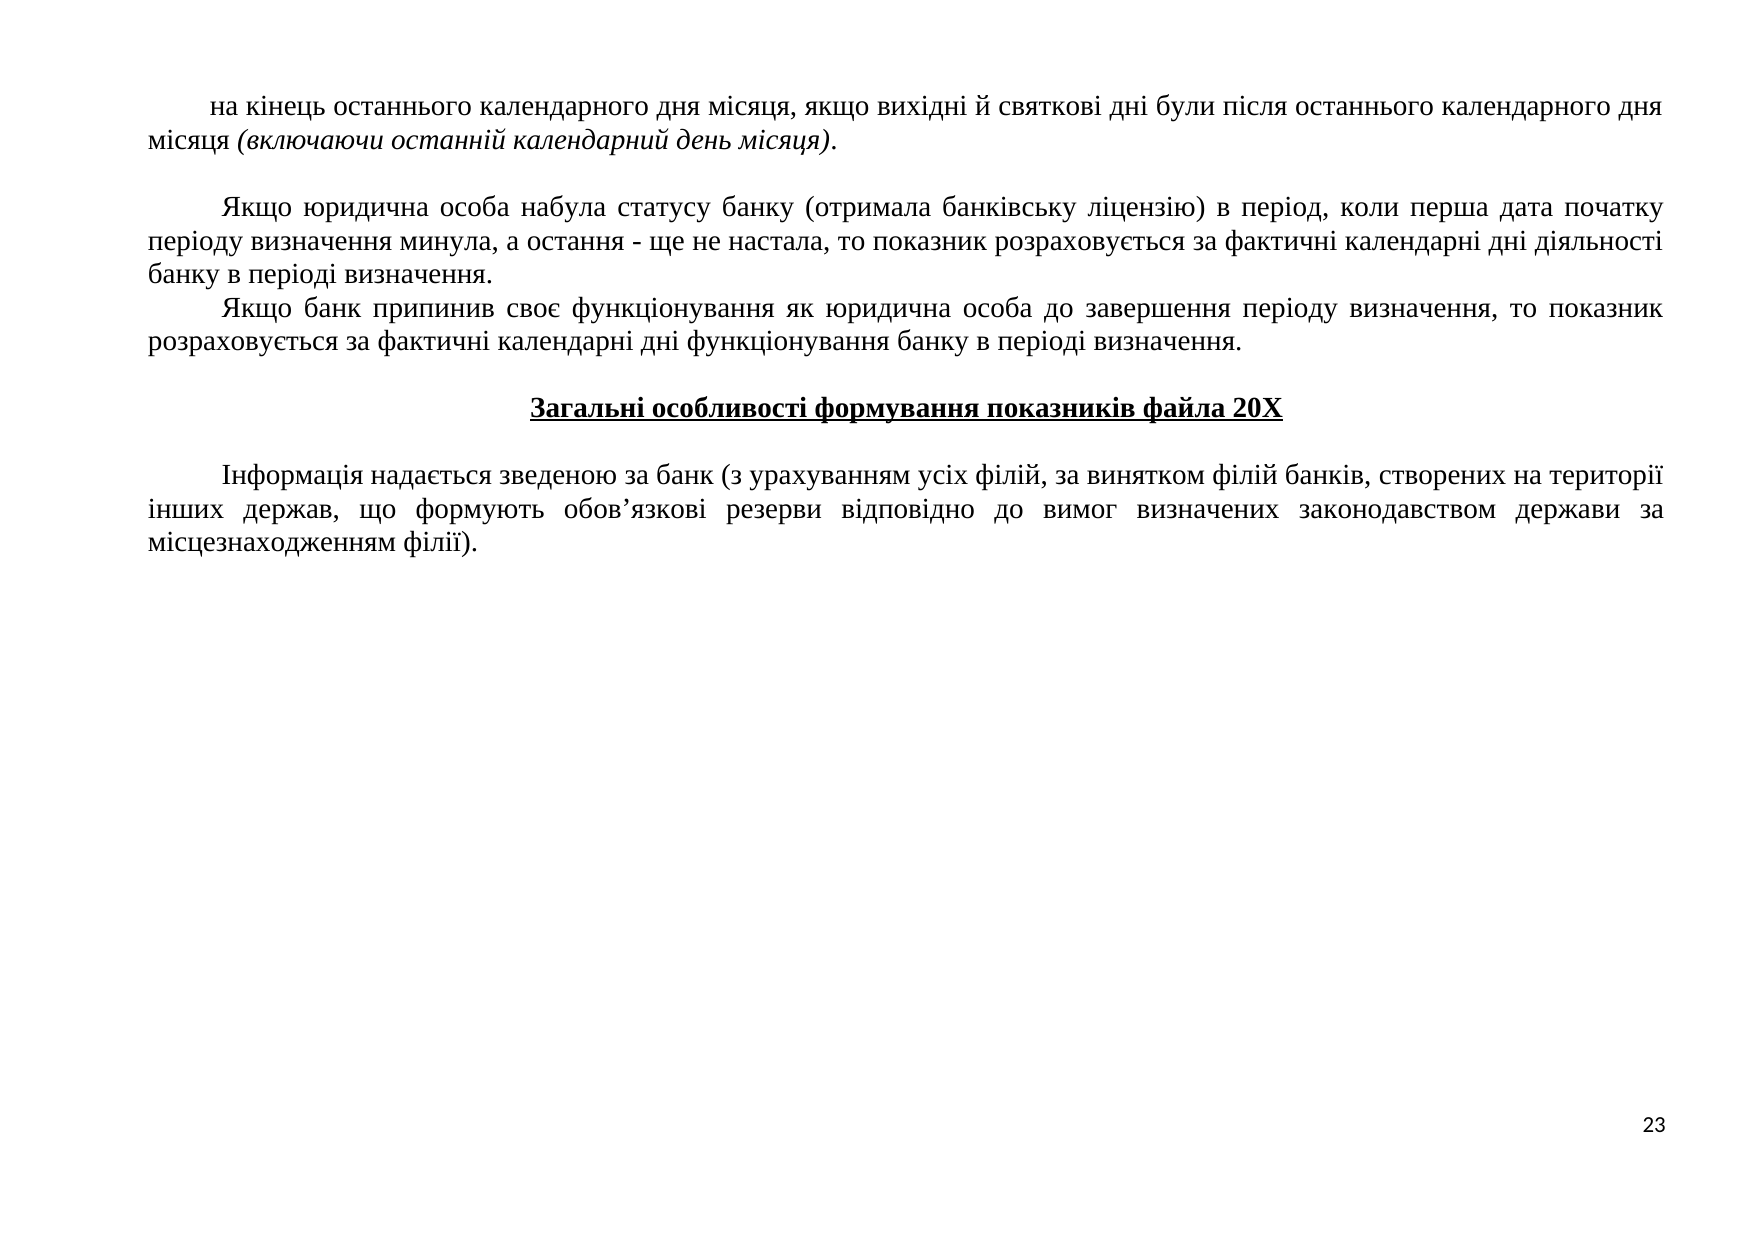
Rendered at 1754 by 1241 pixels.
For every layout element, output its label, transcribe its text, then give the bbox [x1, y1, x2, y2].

text Інформація надається зведеною за банк (з урахуванням усіх філій, за винятком філій банків, створених на території інших держав, що формують обов’язкові резерви відповідно до вимог визначених законодавством держави за місцезнаходженням філії). [148, 457, 1665, 558]
text Загальні особливості формування показників файла 20X [148, 390, 1665, 424]
text на кінець останнього календарного дня місяця, якщо вихідні й святкові дні були після останнього календарного дня місяця (включаючи останній календарний день місяця). [148, 88, 1665, 156]
text Якщо юридична особа набула статусу банку (отримала банківську ліцензію) в період, коли перша дата початку періоду визначення минула, а остання - ще не настала, то показник розраховується за фактичні календарні дні діяльності банку в періоді визначення. [148, 189, 1665, 290]
text Якщо банк припинив своє функціонування як юридична особа до завершення періоду визначення, то показник розраховується за фактичні календарні дні функціонування банку в періоді визначення. [148, 290, 1665, 357]
